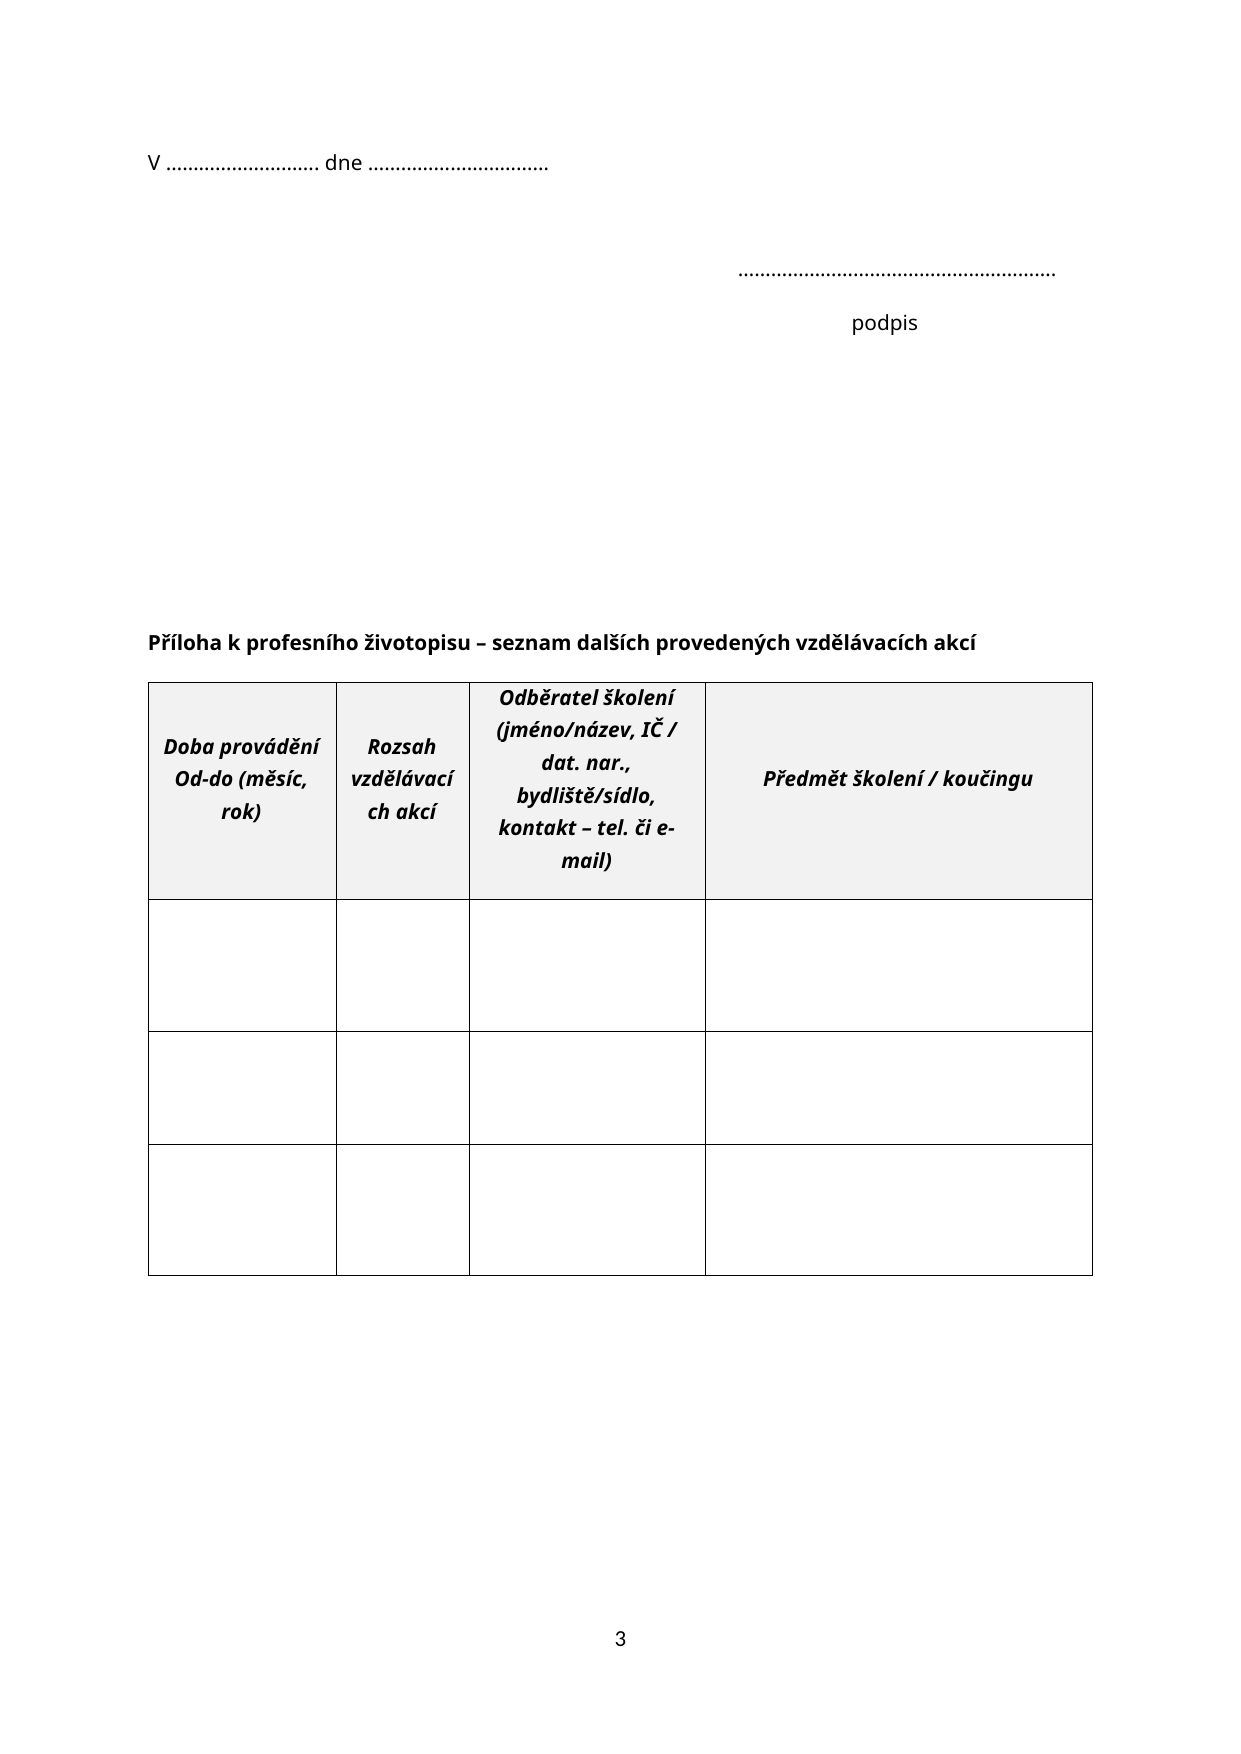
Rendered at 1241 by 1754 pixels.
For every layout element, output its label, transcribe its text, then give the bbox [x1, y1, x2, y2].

table_cell [470, 1032, 705, 1143]
text …………………………………………………. [148, 254, 1093, 283]
table_header Odběratel školení (jméno/název, IČ / dat. nar., bydliště/sídlo, kontakt – tel. či e-mail) [470, 683, 705, 899]
table_cell [149, 900, 336, 1031]
table_cell [470, 900, 705, 1031]
table_cell [706, 900, 1092, 1031]
table_cell [149, 1145, 336, 1275]
table_cell [337, 1032, 469, 1143]
table_cell [706, 1145, 1092, 1275]
table_cell [337, 1145, 469, 1275]
text podpis [148, 308, 1093, 336]
text Příloha k profesního životopisu – seznam dalších provedených vzdělávacích akcí [148, 628, 1093, 657]
table_cell [337, 900, 469, 1031]
table_cell [706, 1032, 1092, 1143]
table_cell [149, 1032, 336, 1143]
table_header Předmět školení / koučingu [706, 683, 1092, 899]
table_cell [470, 1145, 705, 1275]
table_header Rozsah vzdělávacích akcí [337, 683, 469, 899]
text V ………………………. dne …………………………… [148, 148, 1093, 176]
table_header Doba provádění Od-do (měsíc, rok) [149, 683, 336, 899]
